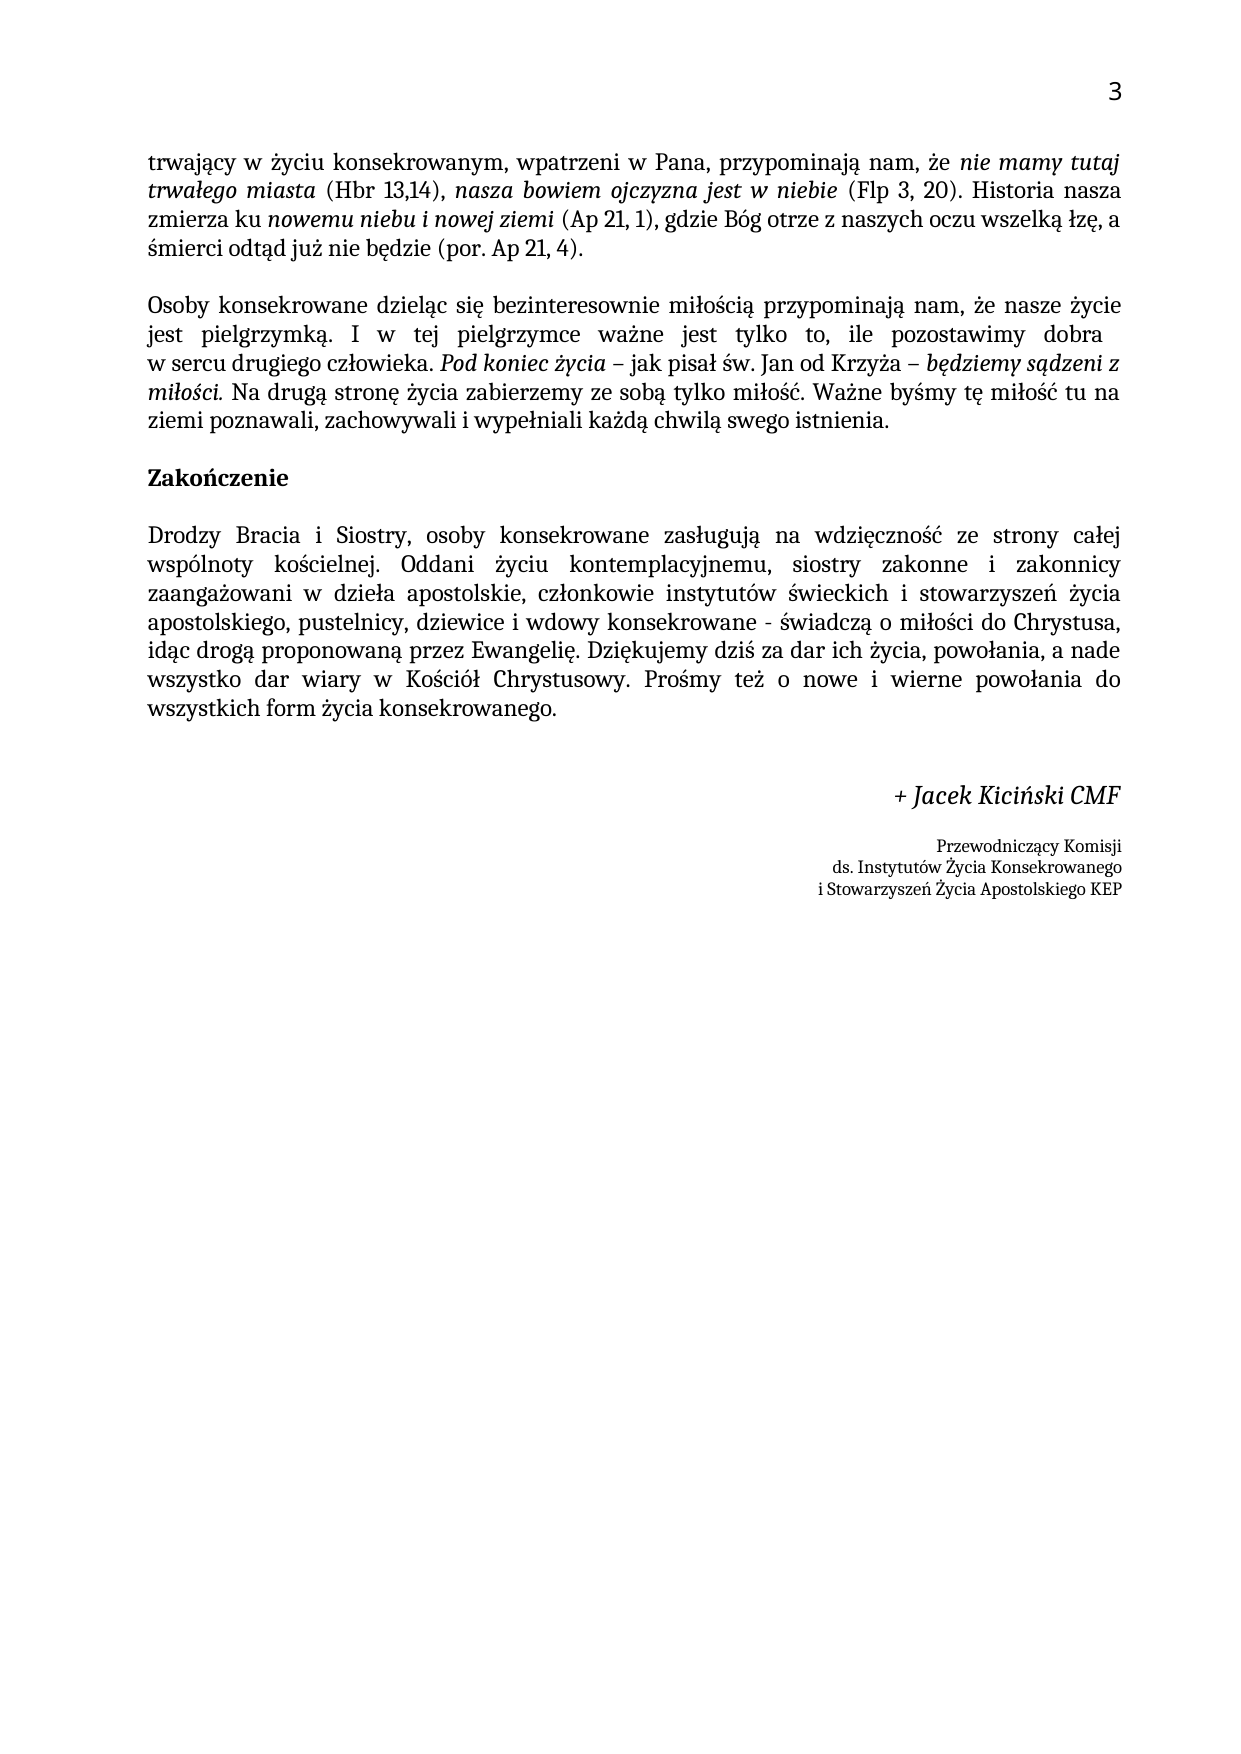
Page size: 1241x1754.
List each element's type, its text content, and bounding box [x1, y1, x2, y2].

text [148, 148, 1122, 263]
text Zakończenie [148, 464, 1122, 493]
text Drodzy Bracia i Siostry, osoby konsekrowane zasługują na wdzięczność ze strony całej wspólnoty kościelnej. Oddani życiu kontemplacyjnemu, siostry zakonne i zakonnicy zaangażowani w dzieła apostolskie, członkowie instytutów świeckich i stowarzyszeń życia apostolskiego, pustelnicy, dziewice i wdowy konsekrowane - świadczą o miłości do Chrystusa, idąc drogą proponowaną przez Ewangelię. Dziękujemy dziś za dar ich życia, powołania, a nade wszystko dar wiary w Kościół Chrystusowy. Prośmy też o nowe i wierne powołania do wszystkich form życia konsekrowanego. [148, 521, 1122, 723]
text Osoby konsekrowane dzieląc się bezinteresownie miłością przypominają nam, że nasze życie jest pielgrzymką. I w tej pielgrzymce ważne jest tylko to, ile pozostawimy dobra w sercu drugiego człowieka. Pod koniec życia – jak pisał św. Jan od Krzyża – będziemy sądzeni z miłości. Na drugą stronę życia zabierzemy ze sobą tylko miłość. Ważne byśmy tę miłość tu na ziemi poznawali, zachowywali i wypełniali każdą chwilą swego istnienia. [148, 291, 1122, 435]
text Przewodniczący Komisji [811, 835, 1122, 857]
text ds. Instytutów Życia Konsekrowanego [664, 857, 1122, 878]
text + Jacek Kiciński CMF [811, 780, 1122, 811]
text i Stowarzyszeń Życia Apostolskiego KEP [664, 878, 1122, 900]
